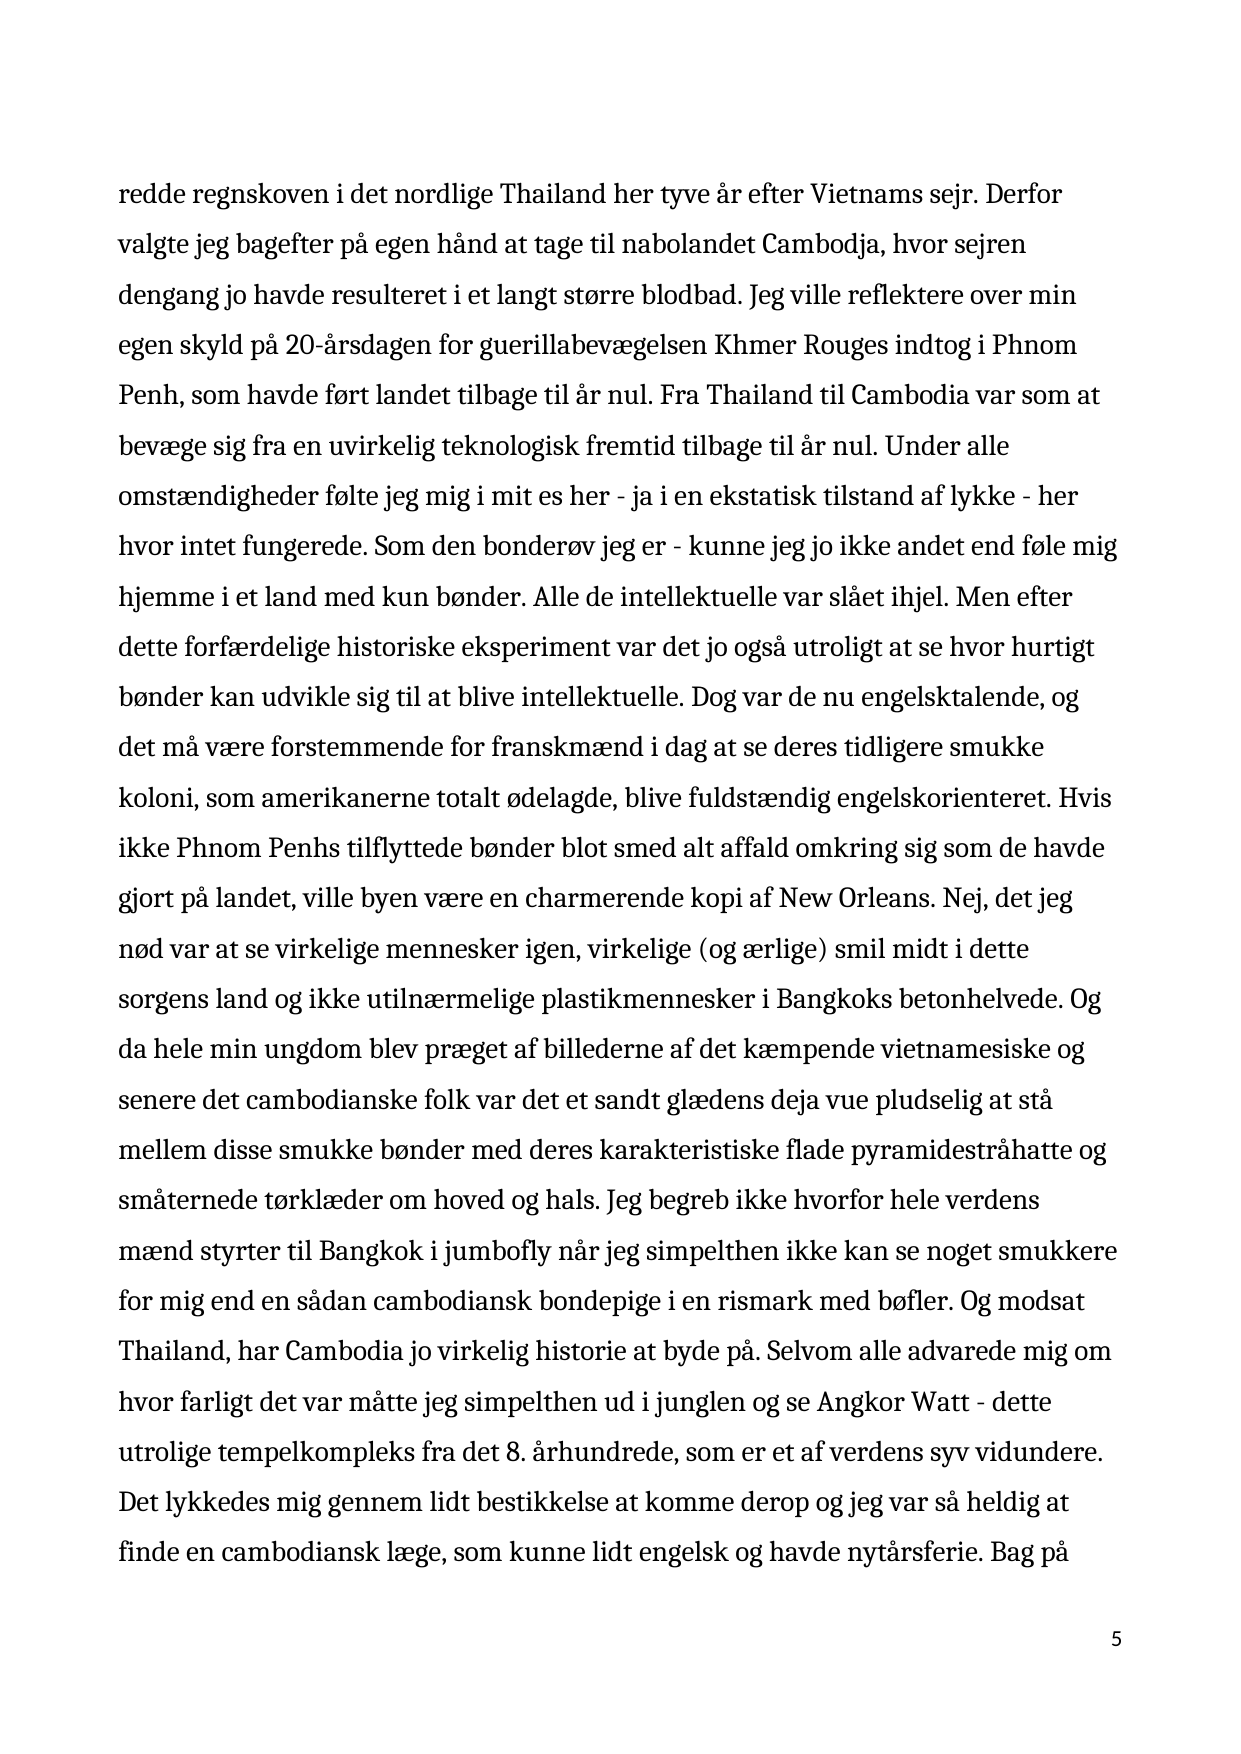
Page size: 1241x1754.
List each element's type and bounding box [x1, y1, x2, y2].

text [118, 177, 1122, 1569]
